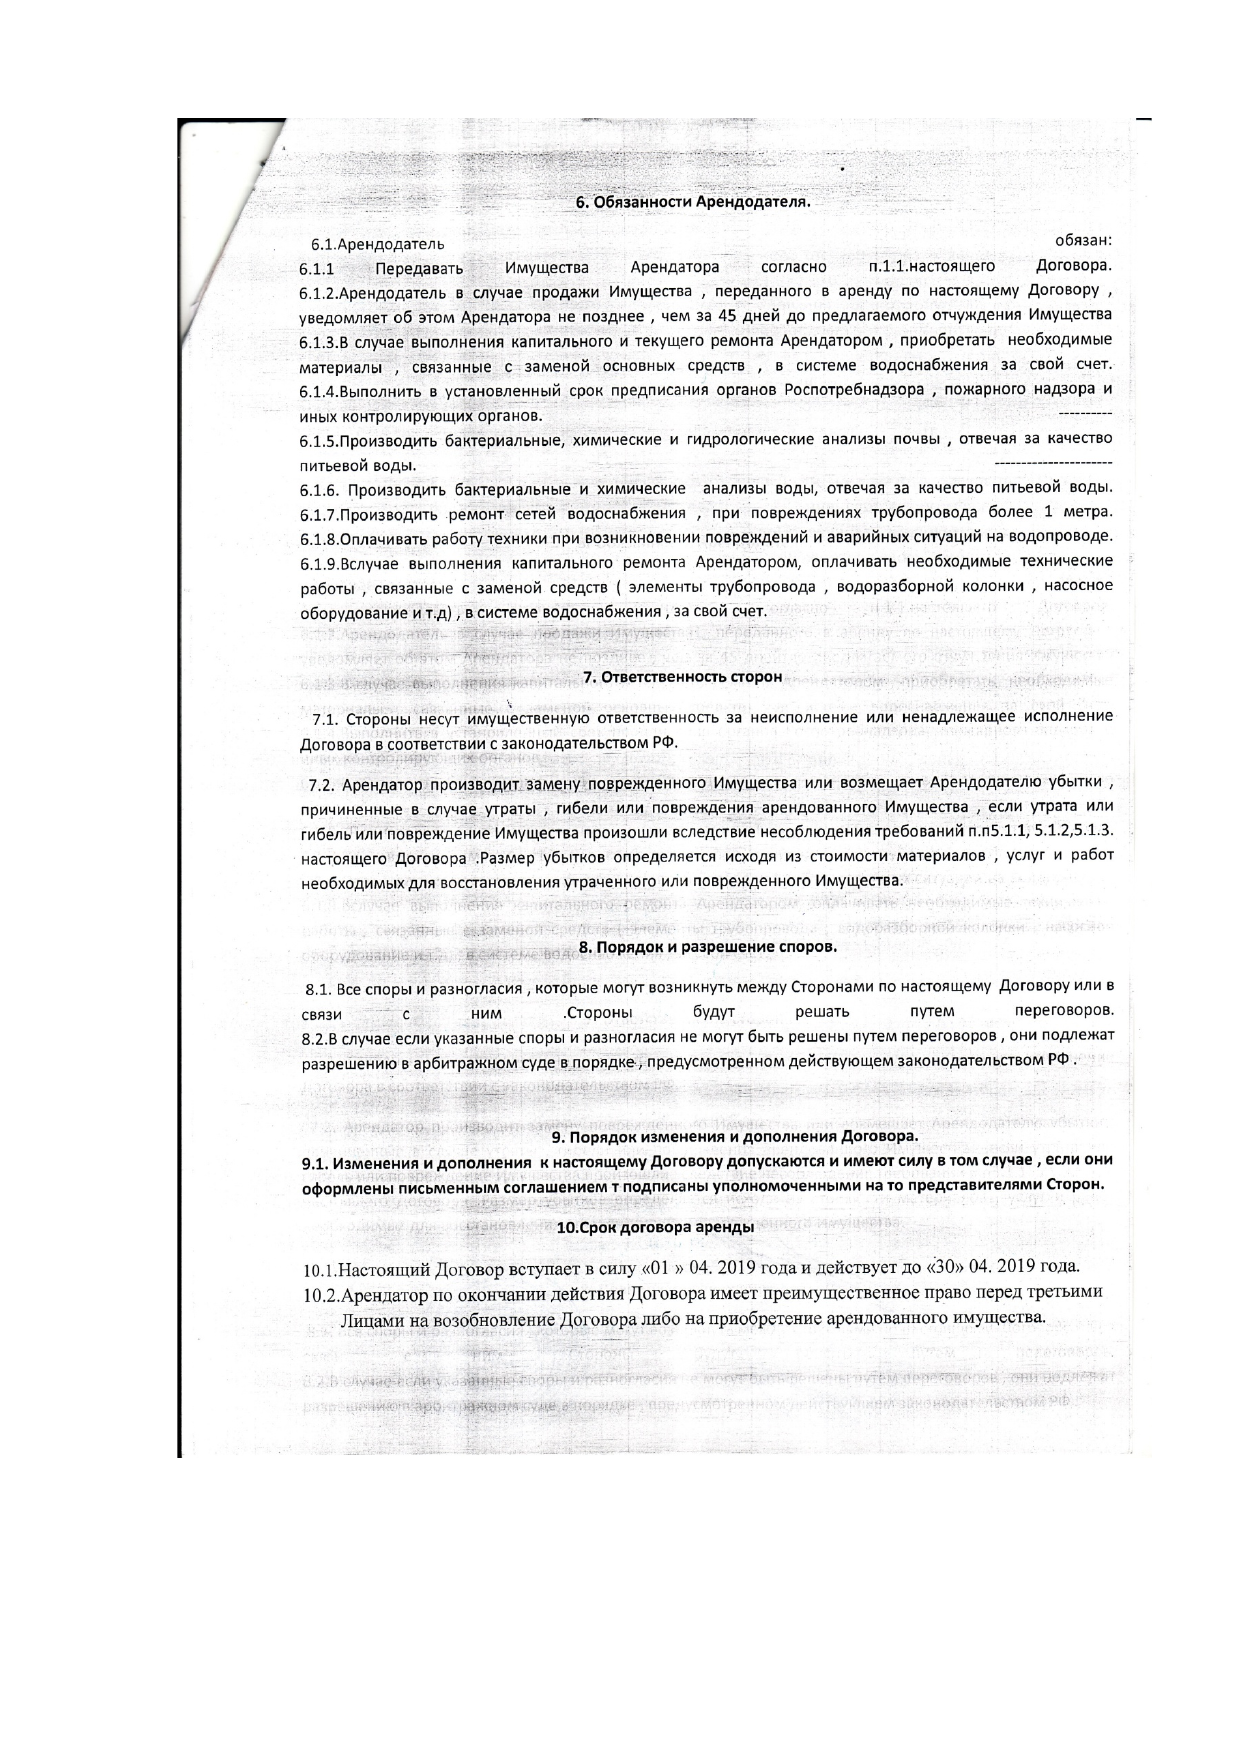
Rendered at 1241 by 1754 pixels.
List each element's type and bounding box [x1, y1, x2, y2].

picture [177, 118, 1152, 1458]
